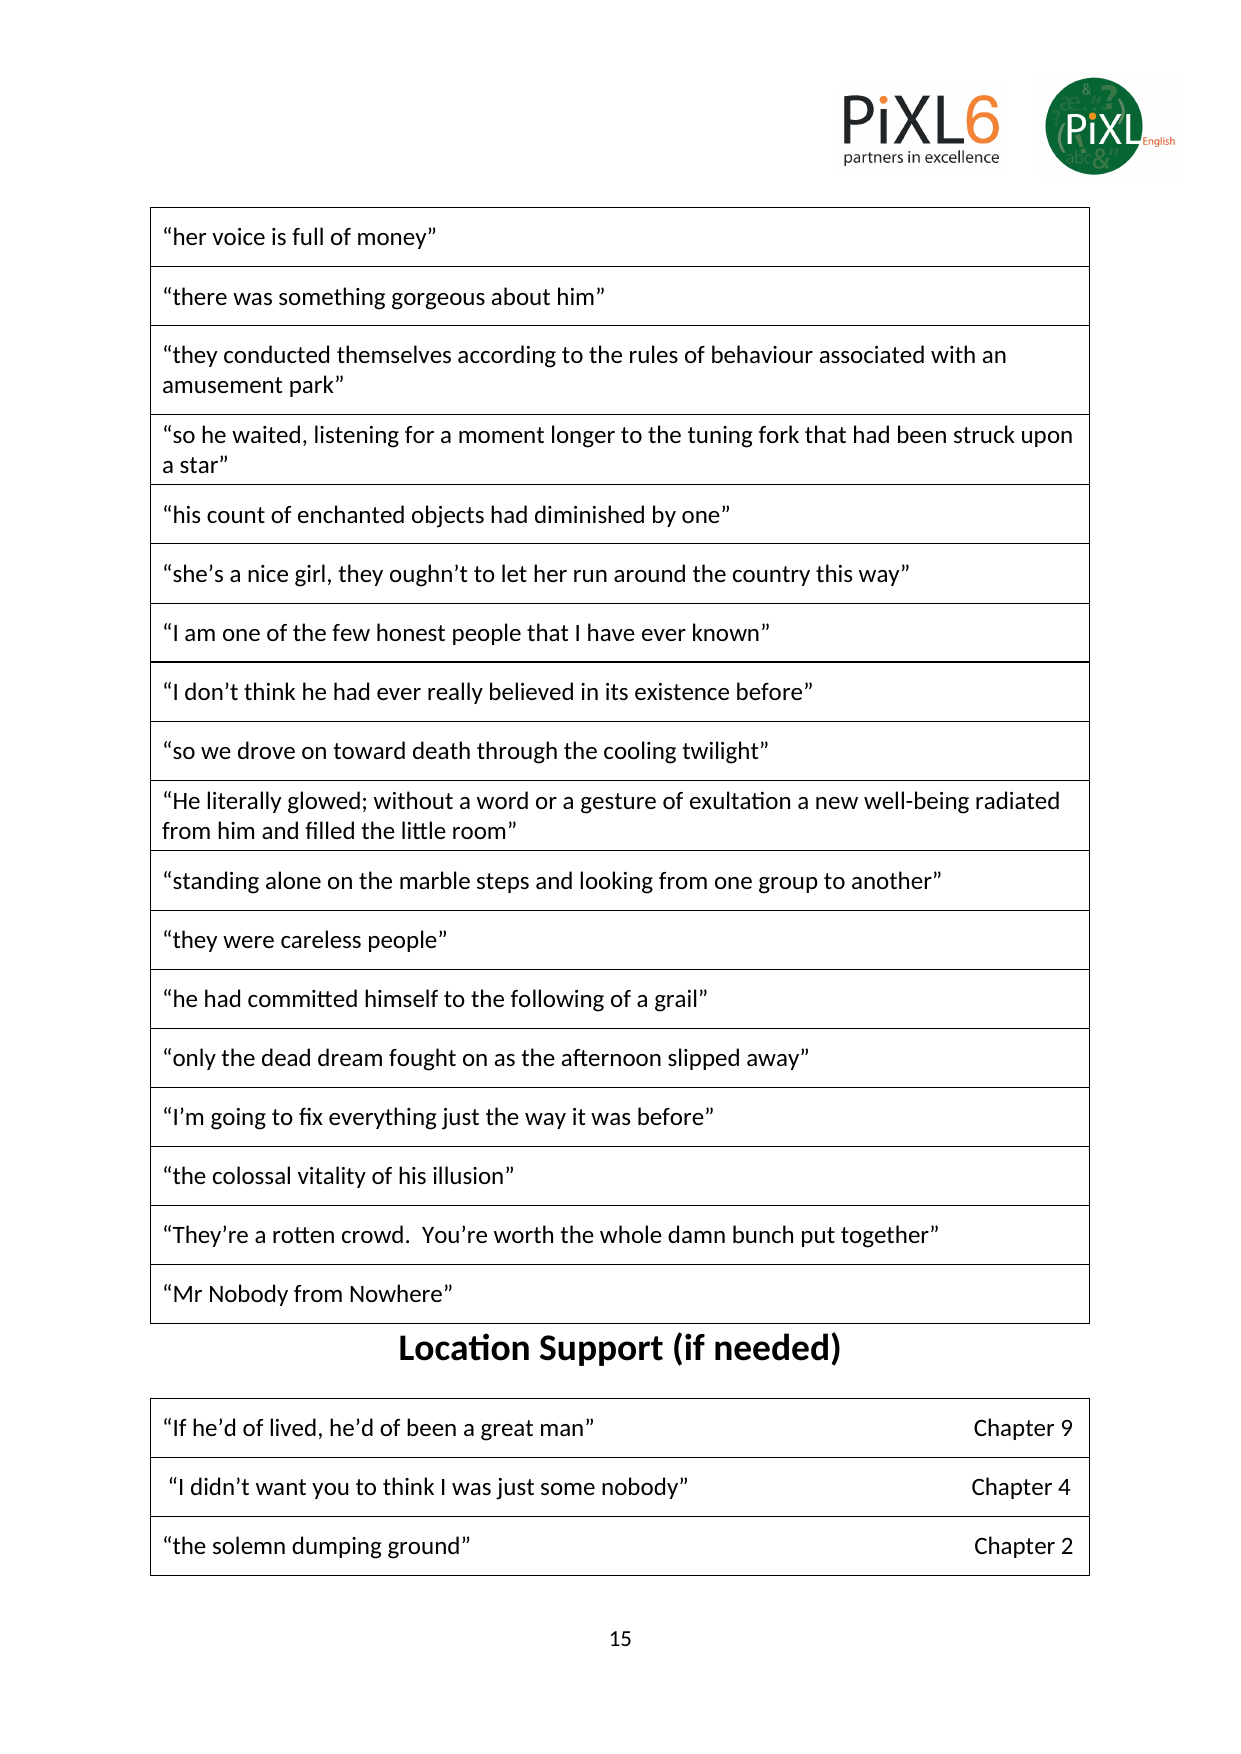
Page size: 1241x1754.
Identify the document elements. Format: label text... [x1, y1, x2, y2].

table_cell “I’m going to fix everything just the way it was before” [151, 1088, 1089, 1146]
table_cell “they were careless people” [151, 911, 1089, 968]
table_cell “I didn’t want you to think I was just some nobody” Chapter 4 [151, 1458, 1089, 1516]
table_cell “I am one of the few honest people that I have ever known” [151, 604, 1089, 661]
table_cell “he had committed himself to the following of a grail” [151, 970, 1089, 1028]
table_cell “the solemn dumping ground” Chapter 2 [151, 1517, 1089, 1575]
picture [837, 85, 1004, 175]
table_header “If he’d of lived, he’d of been a great man” Chapter 9 [151, 1399, 1089, 1457]
table_cell “He literally glowed; without a word or a gesture of exultation a new well-being radiated from him and filled the little room” [151, 781, 1089, 850]
table_cell “I don’t think he had ever really believed in its existence before” [151, 663, 1089, 721]
text Location Support (if needed) [150, 1324, 1090, 1370]
picture [1037, 73, 1183, 179]
table_cell “so we drove on toward death through the cooling twilight” [151, 722, 1089, 779]
table_cell “his count of enchanted objects had diminished by one” [151, 485, 1089, 543]
table_cell “she’s a nice girl, they oughn’t to let her run around the country this way” [151, 544, 1089, 602]
table_cell “they conducted themselves according to the rules of behaviour associated with an amusement park” [151, 326, 1089, 413]
table_cell “standing alone on the marble steps and looking from one group to another” [151, 851, 1089, 909]
table_cell “there was something gorgeous about him” [151, 267, 1089, 325]
table_cell “only the dead dream fought on as the afternoon slipped away” [151, 1029, 1089, 1087]
table_cell “the colossal vitality of his illusion” [151, 1147, 1089, 1205]
table_cell “so he waited, listening for a moment longer to the tuning fork that had been struck upon a star” [151, 415, 1089, 484]
table_cell “her voice is full of money” [151, 208, 1089, 266]
table_cell “They’re a rotten crowd. You’re worth the whole damn bunch put together” [151, 1206, 1089, 1264]
table_cell “Mr Nobody from Nowhere” [151, 1265, 1089, 1323]
